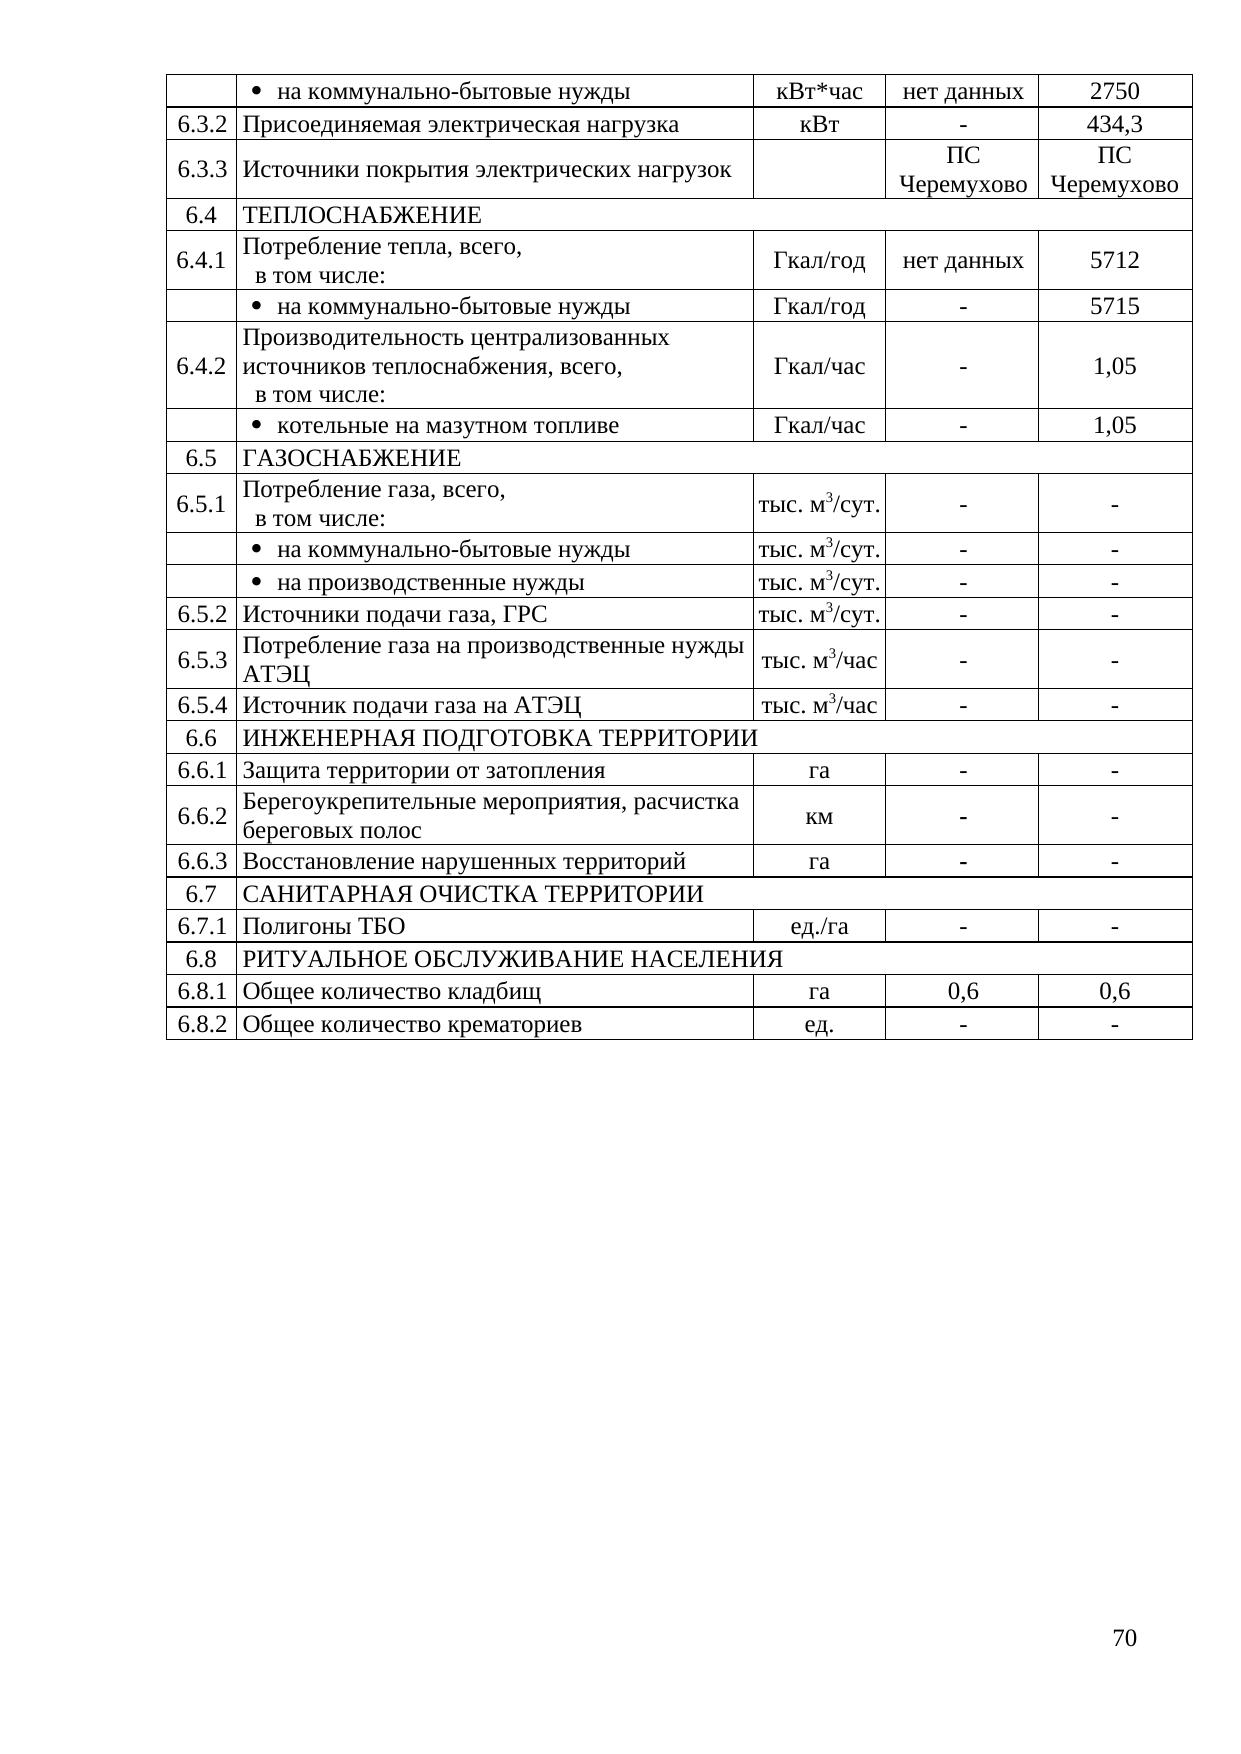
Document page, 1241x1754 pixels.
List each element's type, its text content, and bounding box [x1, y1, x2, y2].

table_cell 6.5.2 [167, 598, 236, 629]
table_cell тыс. м3/сут. [754, 565, 885, 597]
table_cell - [886, 290, 1038, 321]
table_cell [754, 140, 885, 197]
table_cell - [1039, 754, 1192, 785]
table_cell 6.6.3 [167, 845, 236, 876]
table_cell ТЕПЛОСНАБЖЕНИЕ [237, 199, 1192, 230]
table_cell Гкал/час [754, 409, 885, 441]
table_cell - [886, 322, 1038, 408]
table_cell 6.5.3 [167, 630, 236, 688]
table_cell Источники покрытия электрических нагрузок [237, 140, 753, 197]
table_cell ПС Черемухово [886, 140, 1038, 197]
table_cell [167, 533, 236, 564]
table_cell 6.3.2 [167, 108, 236, 139]
table_cell тыс. м3/сут. [754, 474, 885, 532]
table_cell - [886, 598, 1038, 629]
table_cell Гкал/год [754, 290, 885, 321]
table_cell Производительность централизованных источников теплоснабжения, всего, в том числе: [237, 322, 753, 408]
table_cell на коммунально-бытовые нужды [237, 290, 753, 321]
table_cell 6.5.1 [167, 474, 236, 532]
table_cell 6.4.1 [167, 231, 236, 288]
table_cell нет данных [886, 75, 1038, 106]
table_cell 6.6.2 [167, 786, 236, 844]
table_cell 6.8 [167, 943, 236, 974]
table_cell Потребление тепла, всего, в том числе: [237, 231, 753, 288]
table_cell РИТУАЛЬНОЕ ОБСЛУЖИВАНИЕ НАСЕЛЕНИЯ [237, 943, 1192, 974]
table_cell [167, 290, 236, 321]
table_cell Гкал/год [754, 231, 885, 288]
table_cell - [1039, 786, 1192, 844]
table_cell - [886, 565, 1038, 597]
table_cell ед. [754, 1008, 885, 1039]
table_cell [167, 409, 236, 441]
table_cell Присоединяемая электрическая нагрузка [237, 108, 753, 139]
table_cell [167, 565, 236, 597]
table_cell Источники подачи газа, ГРС [237, 598, 753, 629]
table_cell тыс. м3/сут. [754, 533, 885, 564]
table_cell - [886, 474, 1038, 532]
table_cell Источник подачи газа на АТЭЦ [237, 689, 753, 720]
table_cell тыс. м3/час [754, 630, 885, 688]
table_cell - [1039, 689, 1192, 720]
table_cell ИНЖЕНЕРНАЯ ПОДГОТОВКА ТЕРРИТОРИИ [237, 721, 1192, 753]
table_cell - [886, 108, 1038, 139]
table_cell - [886, 689, 1038, 720]
table_cell 6.6 [167, 721, 236, 753]
table_cell - [1039, 910, 1192, 941]
table_cell нет данных [886, 231, 1038, 288]
table_cell га [754, 754, 885, 785]
table_cell 6.4 [167, 199, 236, 230]
table_cell 2750 [1039, 75, 1192, 106]
table_cell 6.5.4 [167, 689, 236, 720]
table_cell котельные на мазутном топливе [237, 409, 753, 441]
table_cell км [754, 786, 885, 844]
table_cell га [754, 975, 885, 1006]
table_cell Восстановление нарушенных территорий [237, 845, 753, 876]
table_cell Гкал/час [754, 322, 885, 408]
table_cell САНИТАРНАЯ ОЧИСТКА ТЕРРИТОРИИ [237, 878, 1192, 909]
table_cell 6.4.2 [167, 322, 236, 408]
table_cell кВт [754, 108, 885, 139]
table_cell 6.8.1 [167, 975, 236, 1006]
table_cell - [1039, 630, 1192, 688]
table_cell - [886, 845, 1038, 876]
table_cell - [886, 754, 1038, 785]
table_cell - [1039, 598, 1192, 629]
table_cell - [886, 630, 1038, 688]
table_cell Защита территории от затопления [237, 754, 753, 785]
table_cell Потребление газа на производственные нужды АТЭЦ [237, 630, 753, 688]
table_cell - [1039, 1008, 1192, 1039]
table_cell Берегоукрепительные мероприятия, расчистка береговых полос [237, 786, 753, 844]
table_cell - [1039, 474, 1192, 532]
table_cell 6.5 [167, 442, 236, 473]
table_cell тыс. м3/час [754, 689, 885, 720]
table_cell Общее количество крематориев [237, 1008, 753, 1039]
table_cell 5712 [1039, 231, 1192, 288]
table_cell га [754, 845, 885, 876]
table_cell 0,6 [886, 975, 1038, 1006]
table_cell - [886, 533, 1038, 564]
table_cell - [1039, 565, 1192, 597]
table_cell на коммунально-бытовые нужды [237, 75, 753, 106]
table_cell 434,3 [1039, 108, 1192, 139]
table_cell - [886, 1008, 1038, 1039]
table_cell - [886, 786, 1038, 844]
table_cell Потребление газа, всего, в том числе: [237, 474, 753, 532]
table_cell на производственные нужды [237, 565, 753, 597]
table_cell кВт*час [754, 75, 885, 106]
table_cell - [1039, 533, 1192, 564]
table_cell 6.3.3 [167, 140, 236, 197]
table_cell - [886, 910, 1038, 941]
table_cell [167, 75, 236, 106]
table_cell 0,6 [1039, 975, 1192, 1006]
table_cell 1,05 [1039, 409, 1192, 441]
table_cell ед./га [754, 910, 885, 941]
table_cell на коммунально-бытовые нужды [237, 533, 753, 564]
table_cell - [886, 409, 1038, 441]
table_cell Общее количество кладбищ [237, 975, 753, 1006]
table_cell ПС Черемухово [1039, 140, 1192, 197]
table_cell 6.7 [167, 878, 236, 909]
table_cell ГАЗОСНАБЖЕНИЕ [237, 442, 1192, 473]
table_cell 6.7.1 [167, 910, 236, 941]
table_cell 6.6.1 [167, 754, 236, 785]
table_cell 1,05 [1039, 322, 1192, 408]
table_cell тыс. м3/сут. [754, 598, 885, 629]
table_cell 5715 [1039, 290, 1192, 321]
table_cell Полигоны ТБО [237, 910, 753, 941]
table_cell - [1039, 845, 1192, 876]
table_cell 6.8.2 [167, 1008, 236, 1039]
